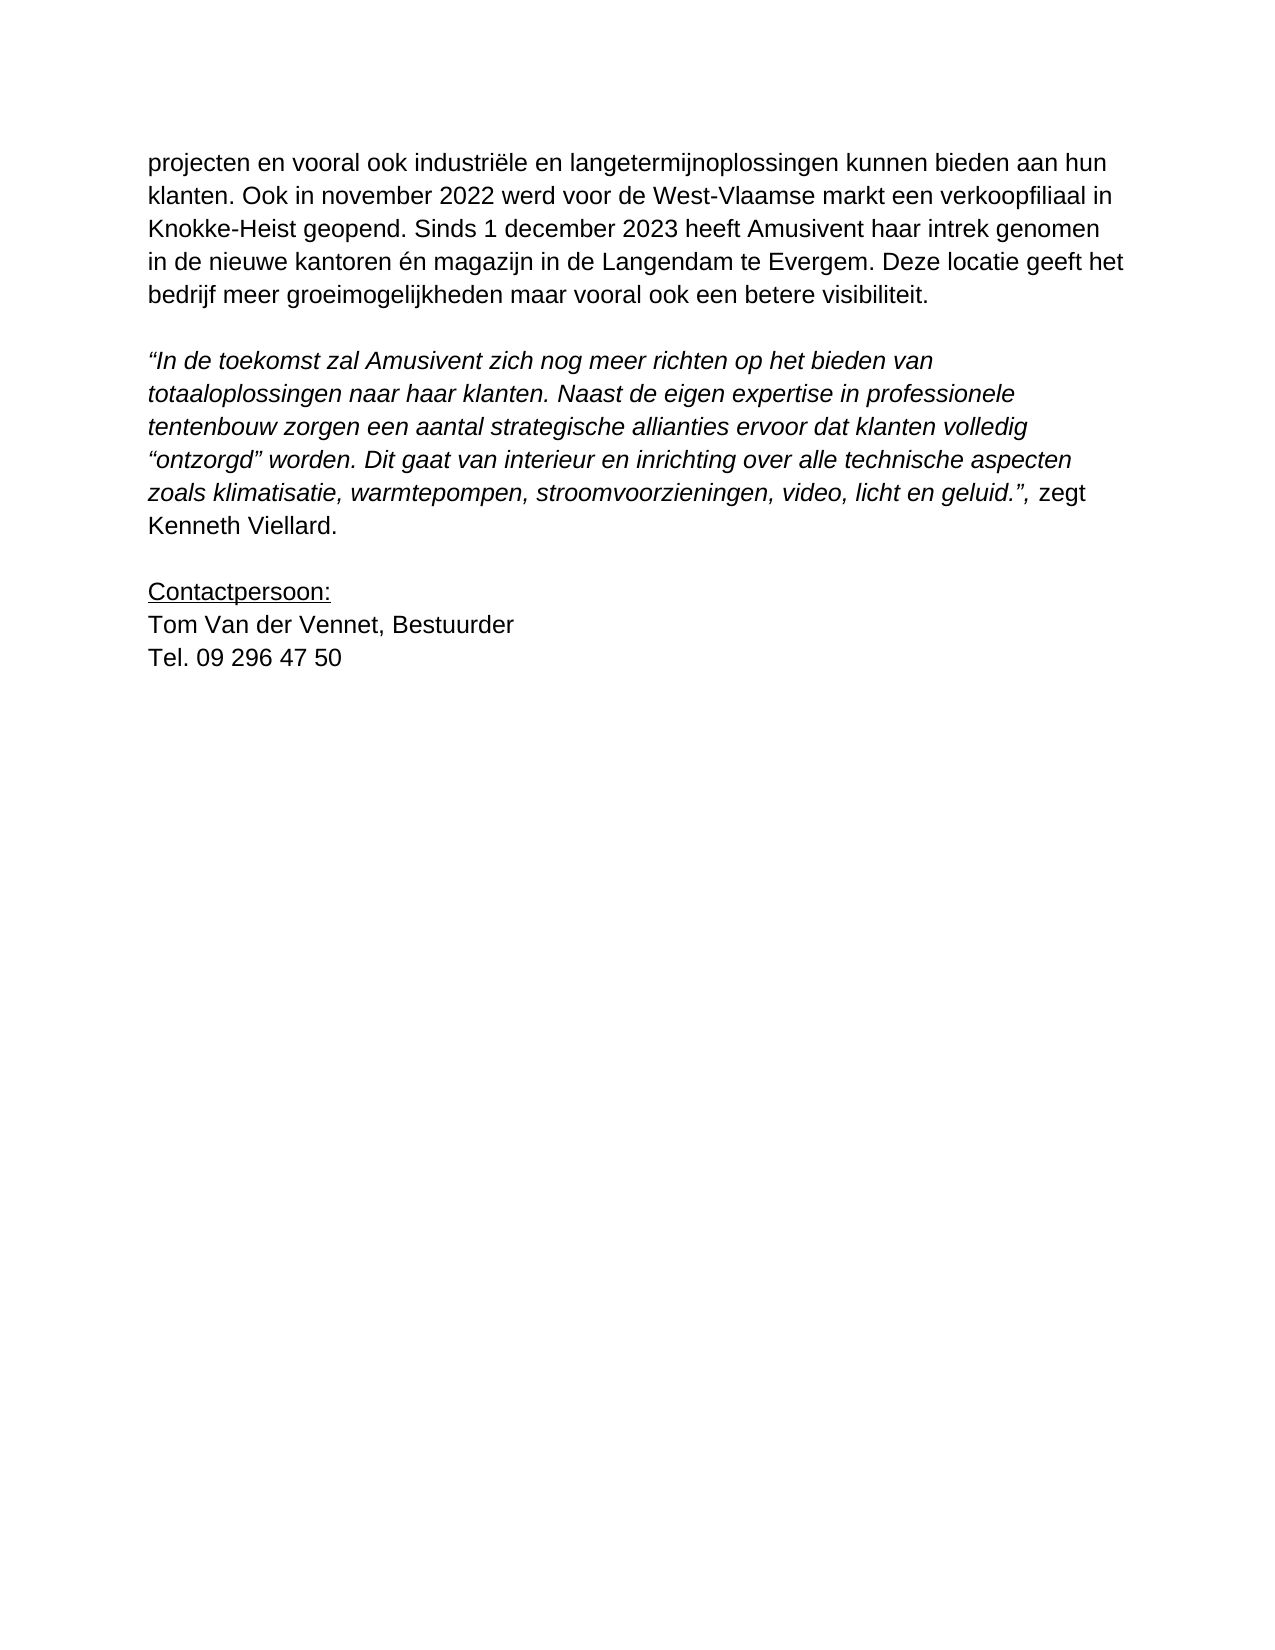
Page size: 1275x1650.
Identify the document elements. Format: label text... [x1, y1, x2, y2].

text Tel. 09 296 47 50 [148, 643, 1127, 672]
text “In de toekomst zal Amusivent zich nog meer richten op het bieden van totaaloplossingen naar haar klanten. Naast de eigen expertise in professionele tentenbouw zorgen een aantal strategische allianties ervoor dat klanten volledig “ontzorgd” worden. Dit gaat van interieur en inrichting over alle technische aspecten zoals klimatisatie, warmtepompen, stroomvoorzieningen, video, licht en geluid.”, zegt Kenneth Viellard. [148, 346, 1127, 539]
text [148, 148, 1127, 308]
text Tom Van der Vennet, Bestuurder [148, 610, 1127, 639]
text Contactpersoon: [148, 577, 1127, 606]
